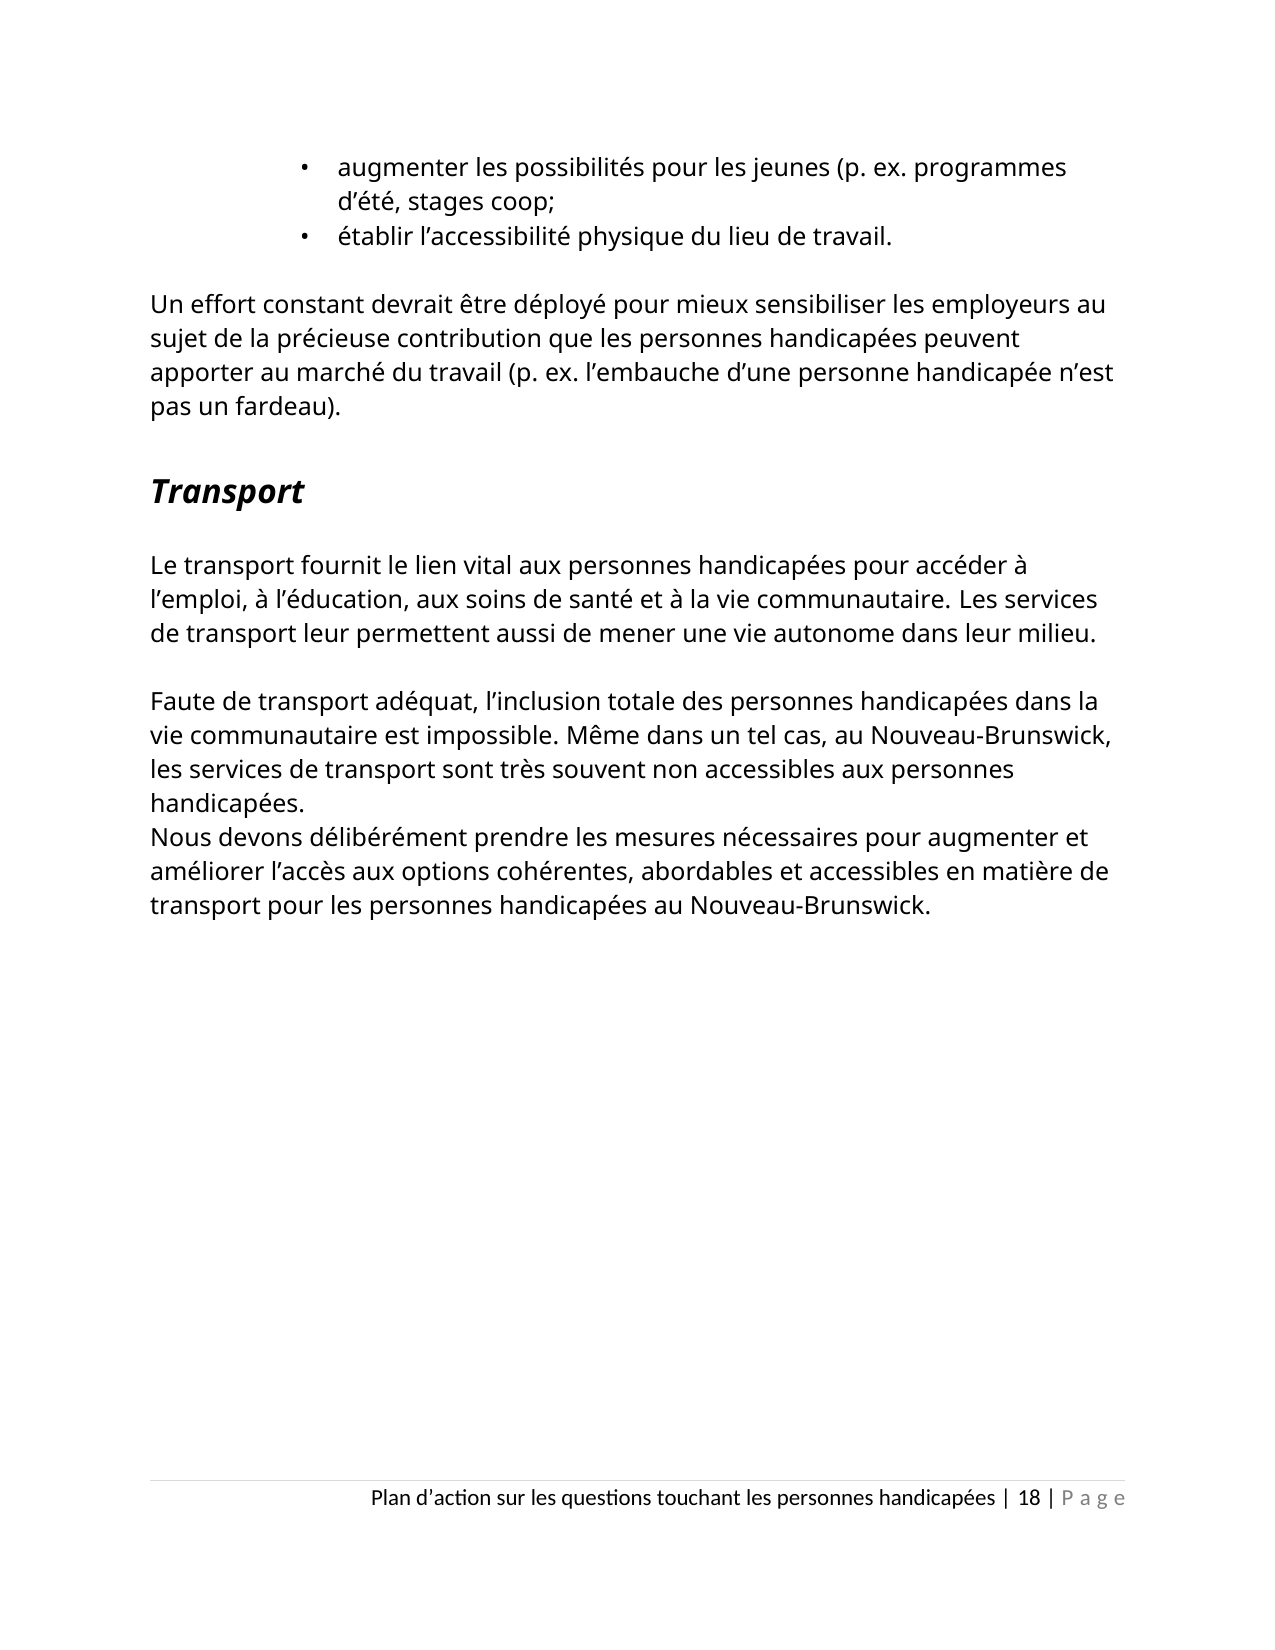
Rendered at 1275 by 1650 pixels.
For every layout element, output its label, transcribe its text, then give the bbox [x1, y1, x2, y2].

list établir l’accessibilité physique du lieu de travail. [300, 218, 1125, 252]
text Un effort constant devrait être déployé pour mieux sensibiliser les employeurs au sujet de la précieuse contribution que les personnes handicapées peuvent apporter au marché du travail (p. ex. l’embauche d’une personne handicapée n’est pas un fardeau). [150, 286, 1125, 422]
text Nous devons délibérément prendre les mesures nécessaires pour augmenter et améliorer l’accès aux options cohérentes, abordables et accessibles en matière de transport pour les personnes handicapées au Nouveau-Brunswick. [150, 820, 1125, 922]
text Le transport fournit le lien vital aux personnes handicapées pour accéder à l’emploi, à l’éducation, aux soins de santé et à la vie communautaire. Les services de transport leur permettent aussi de mener une vie autonome dans leur milieu. [150, 547, 1125, 649]
text Faute de transport adéquat, l’inclusion totale des personnes handicapées dans la vie communautaire est impossible. Même dans un tel cas, au Nouveau-Brunswick, les services de transport sont très souvent non accessibles aux personnes handicapées. [150, 684, 1125, 820]
list augmenter les possibilités pour les jeunes (p. ex. programmes d’été, stages coop; [300, 150, 1125, 218]
text Transport [150, 468, 1125, 513]
